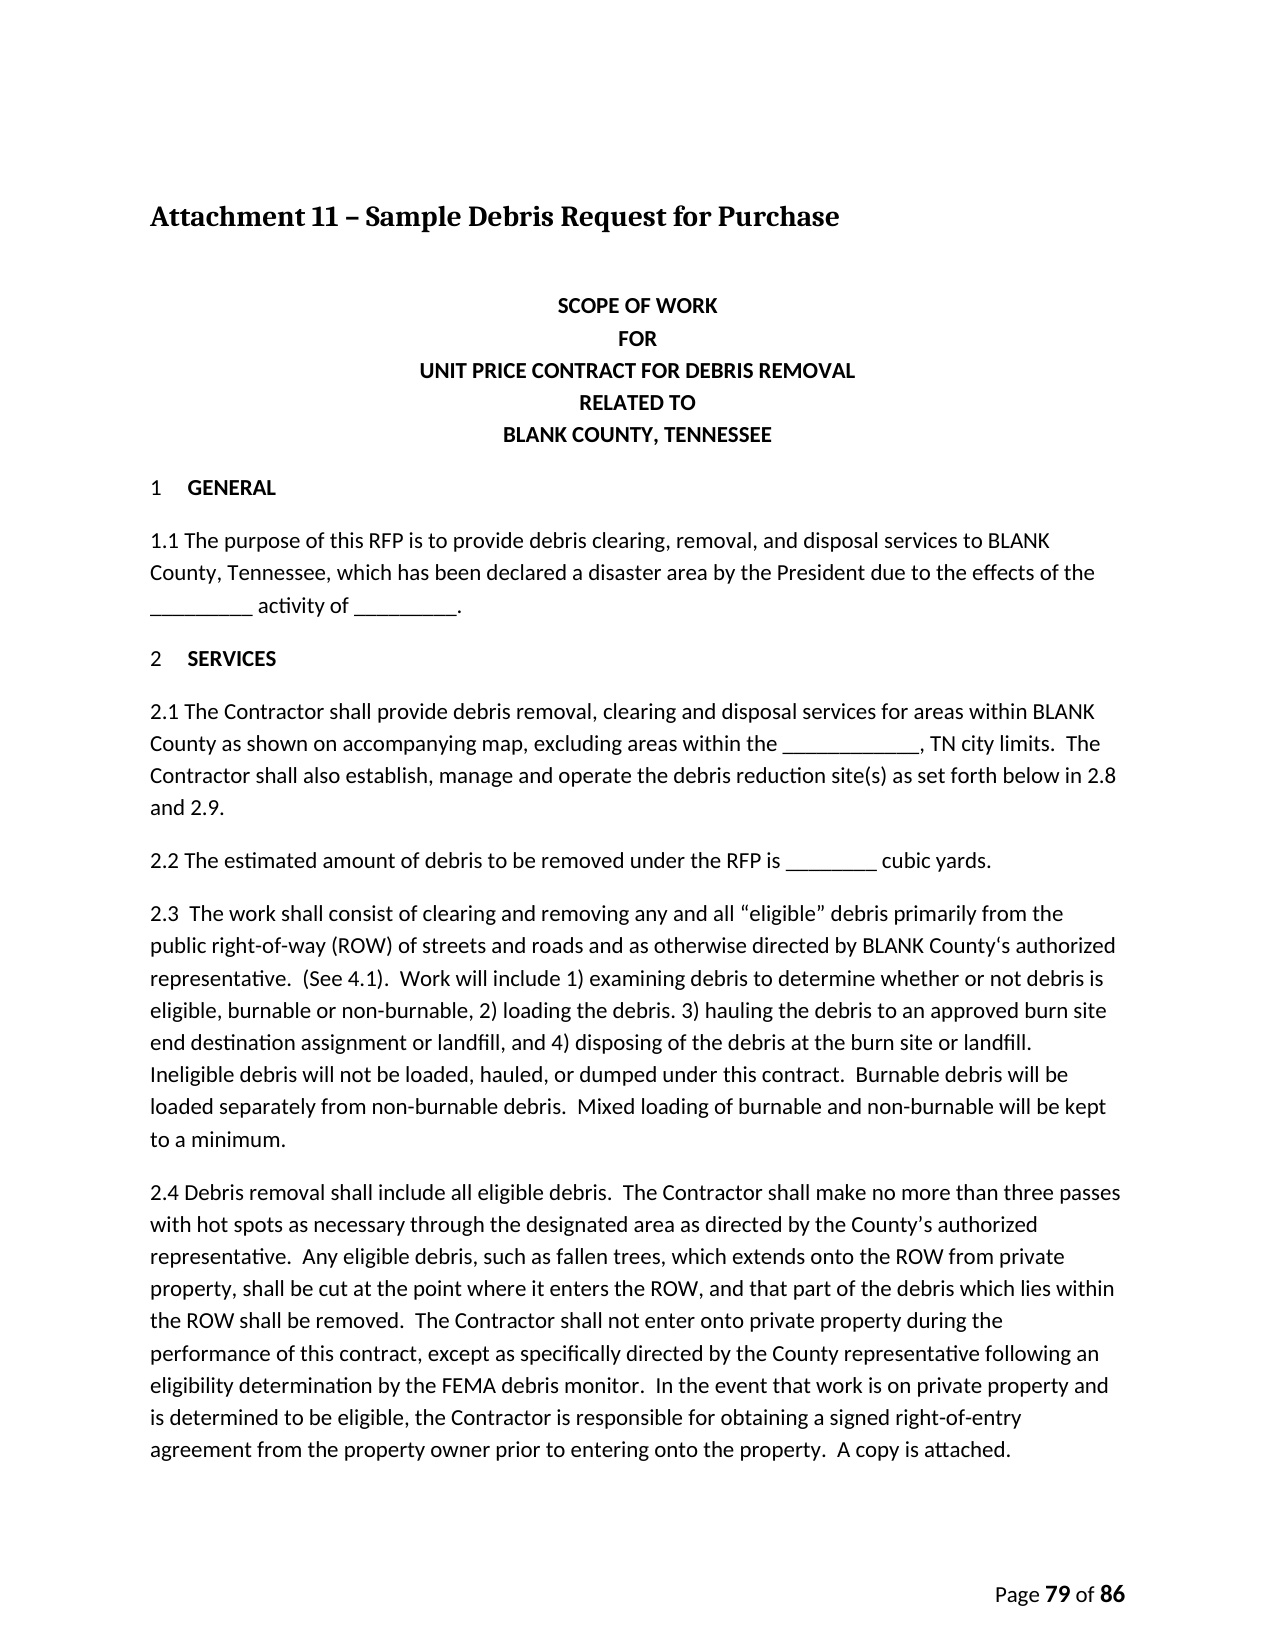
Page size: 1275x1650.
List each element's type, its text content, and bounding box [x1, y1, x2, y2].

text 2.2 The estimated amount of debris to be removed under the RFP is ________ cubic yards. [150, 846, 1125, 874]
text SCOPE OF WORK [150, 292, 1125, 319]
text 2 SERVICES [150, 644, 1125, 672]
text BLANK COUNTY, TENNESSEE [150, 420, 1125, 448]
text 2.4 Debris removal shall include all eligible debris. The Contractor shall make no more than three passes with hot spots as necessary through the designated area as directed by the County’s authorized representative. Any eligible debris, such as fallen trees, which extends onto the ROW from private property, shall be cut at the point where it enters the ROW, and that part of the debris which lies within the ROW shall be removed. The Contractor shall not enter onto private property during the performance of this contract, except as specifically directed by the County representative following an eligibility determination by the FEMA debris monitor. In the event that work is on private property and is determined to be eligible, the Contractor is responsible for obtaining a signed right-of-entry agreement from the property owner prior to entering onto the property. A copy is attached. [150, 1178, 1125, 1463]
text RELATED TO [150, 388, 1125, 416]
text 2.3 The work shall consist of clearing and removing any and all “eligible” debris primarily from the public right-of-way (ROW) of streets and roads and as otherwise directed by BLANK County‘s authorized representative. (See 4.1). Work will include 1) examining debris to determine whether or not debris is eligible, burnable or non-burnable, 2) loading the debris. 3) hauling the debris to an approved burn site end destination assignment or landfill, and 4) disposing of the debris at the burn site or landfill. Ineligible debris will not be loaded, hauled, or dumped under this contract. Burnable debris will be loaded separately from non-burnable debris. Mixed loading of burnable and non-burnable will be kept to a minimum. [150, 899, 1125, 1153]
text 1.1 The purpose of this RFP is to provide debris clearing, removal, and disposal services to BLANK County, Tennessee, which has been declared a disaster area by the President due to the effects of the _________ activity of _________. [150, 526, 1125, 619]
subtitle Attachment 11 – Sample Debris Request for Purchase [150, 200, 1125, 233]
text 1 GENERAL [150, 473, 1125, 501]
text FOR [150, 324, 1125, 352]
text 2.1 The Contractor shall provide debris removal, clearing and disposal services for areas within BLANK County as shown on accompanying map, excluding areas within the ____________, TN city limits. The Contractor shall also establish, manage and operate the debris reduction site(s) as set forth below in 2.8 and 2.9. [150, 697, 1125, 821]
text UNIT PRICE CONTRACT FOR DEBRIS REMOVAL [150, 356, 1125, 384]
